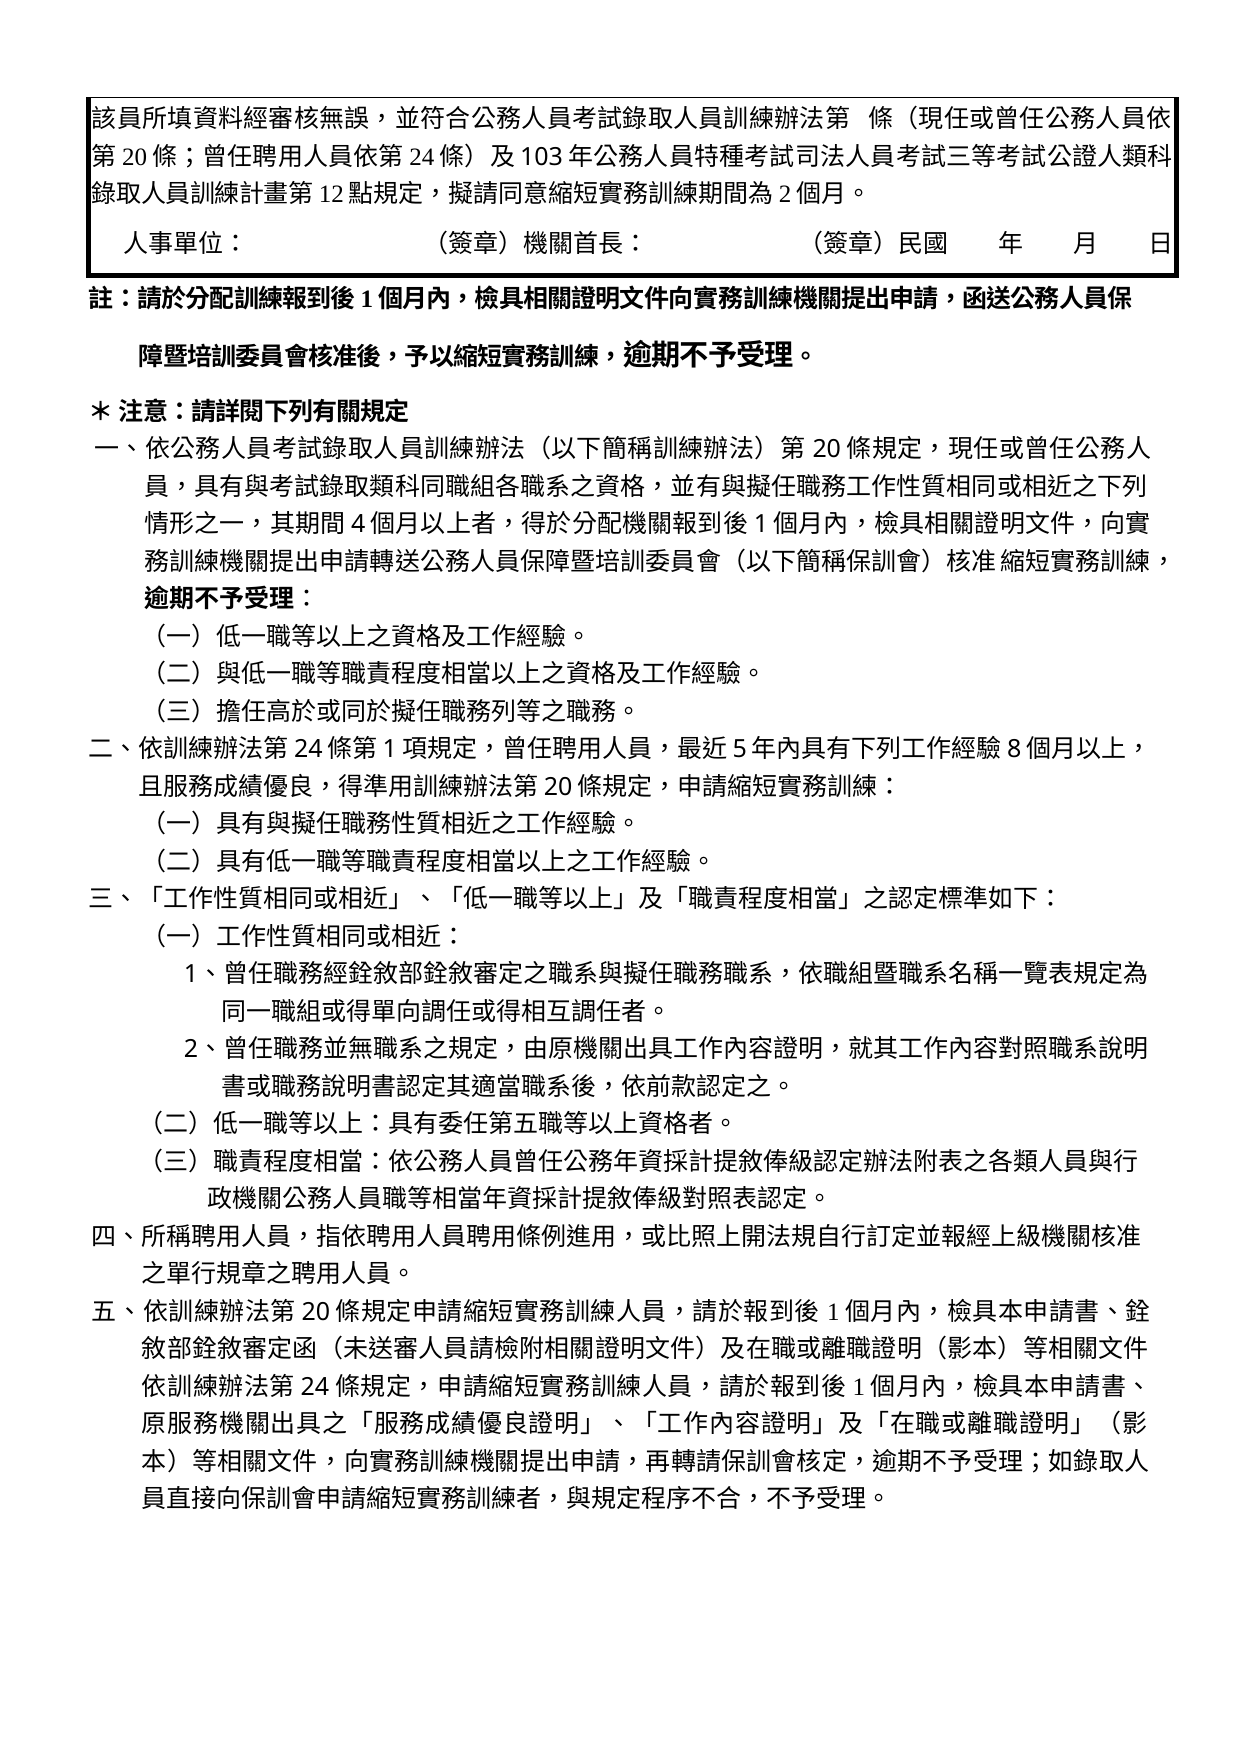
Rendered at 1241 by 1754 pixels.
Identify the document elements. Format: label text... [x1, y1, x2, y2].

text （三）職責程度相當：依公務人員曾任公務年資採計提敘俸級認定辦法附表之各類人員與行政機關公務人員職等相當年資採計提敘俸級對照表認定。 [139, 1141, 1152, 1216]
table_cell 該員所填資料經審核無誤，並符合公務人員考試錄取人員訓練辦法第 條（現任或曾任公務人員依第20條；曾任聘用人員依第24條）及103年公務人員特種考試司法人員考試三等考試公證人類科錄取人員訓練計畫第12點規定，擬請同意縮短實務訓練期間為2個月。 人事單位： （簽章）機關首長： （簽章）民國 年 月 日 [91, 98, 1174, 273]
list 注意：請詳閱下列有關規定 [89, 391, 1152, 428]
text 二、依訓練辦法第24條第1項規定，曾任聘用人員，最近5年內具有下列工作經驗8個月以上，且服務成績優良，得準用訓練辦法第20條規定，申請縮短實務訓練： [89, 728, 1152, 803]
text （二）低一職等以上：具有委任第五職等以上資格者。 [139, 1103, 1152, 1141]
text 一、依公務人員考試錄取人員訓練辦法（以下簡稱訓練辦法）第20條規定，現任或曾任公務人員，具有與考試錄取類科同職組各職系之資格，並有與擬任職務工作性質相同或相近之下列情形之一，其期間4個月以上者，得於分配機關報到後1個月內，檢具相關證明文件，向實務訓練機關提出申請轉送公務人員保障暨培訓委員會（以下簡稱保訓會）核准縮短實務訓練，逾期不予受理： [94, 428, 1152, 616]
text 1、曾任職務經銓敘部銓敘審定之職系與擬任職務職系，依職組暨職系名稱一覽表規定為同一職組或得單向調任或得相互調任者。 [184, 953, 1152, 1028]
text 註：請於分配訓練報到後1個月內，檢具相關證明文件向實務訓練機關提出申請，函送公務人員保障暨培訓委員會核准後，予以縮短實務訓練，逾期不予受理。 [89, 278, 1152, 391]
text （二）與低一職等職責程度相當以上之資格及工作經驗。 [91, 653, 1152, 691]
text （一）低一職等以上之資格及工作經驗。 [91, 616, 1152, 653]
text 2、曾任職務並無職系之規定，由原機關出具工作內容證明，就其工作內容對照職系說明書或職務說明書認定其適當職系後，依前款認定之。 [184, 1028, 1152, 1103]
text （二）具有低一職等職責程度相當以上之工作經驗。 [91, 841, 1152, 878]
text 三、「工作性質相同或相近」、「低一職等以上」及「職責程度相當」之認定標準如下： [89, 878, 1152, 916]
text （一）具有與擬任職務性質相近之工作經驗。 [91, 803, 1152, 841]
text 四、所稱聘用人員，指依聘用人員聘用條例進用，或比照上開法規自行訂定並報經上級機關核准之單行規章之聘用人員。 [91, 1216, 1152, 1291]
text （一）工作性質相同或相近： [91, 916, 1152, 953]
text （三）擔任高於或同於擬任職務列等之職務。 [91, 691, 1152, 728]
text 五、依訓練辦法第20條規定申請縮短實務訓練人員，請於報到後1個月內，檢具本申請書、銓敘部銓敘審定函（未送審人員請檢附相關證明文件）及在職或離職證明（影本）等相關文件；依訓練辦法第24條規定，申請縮短實務訓練人員，請於報到後1個月內，檢具本申請書、原服務機關出具之「服務成績優良證明」、「工作內容證明」及「在職或離職證明」（影本）等相關文件，向實務訓練機關提出申請，再轉請保訓會核定，逾期不予受理；如錄取人員直接向保訓會申請縮短實務訓練者，與規定程序不合，不予受理。 [92, 1291, 1152, 1516]
